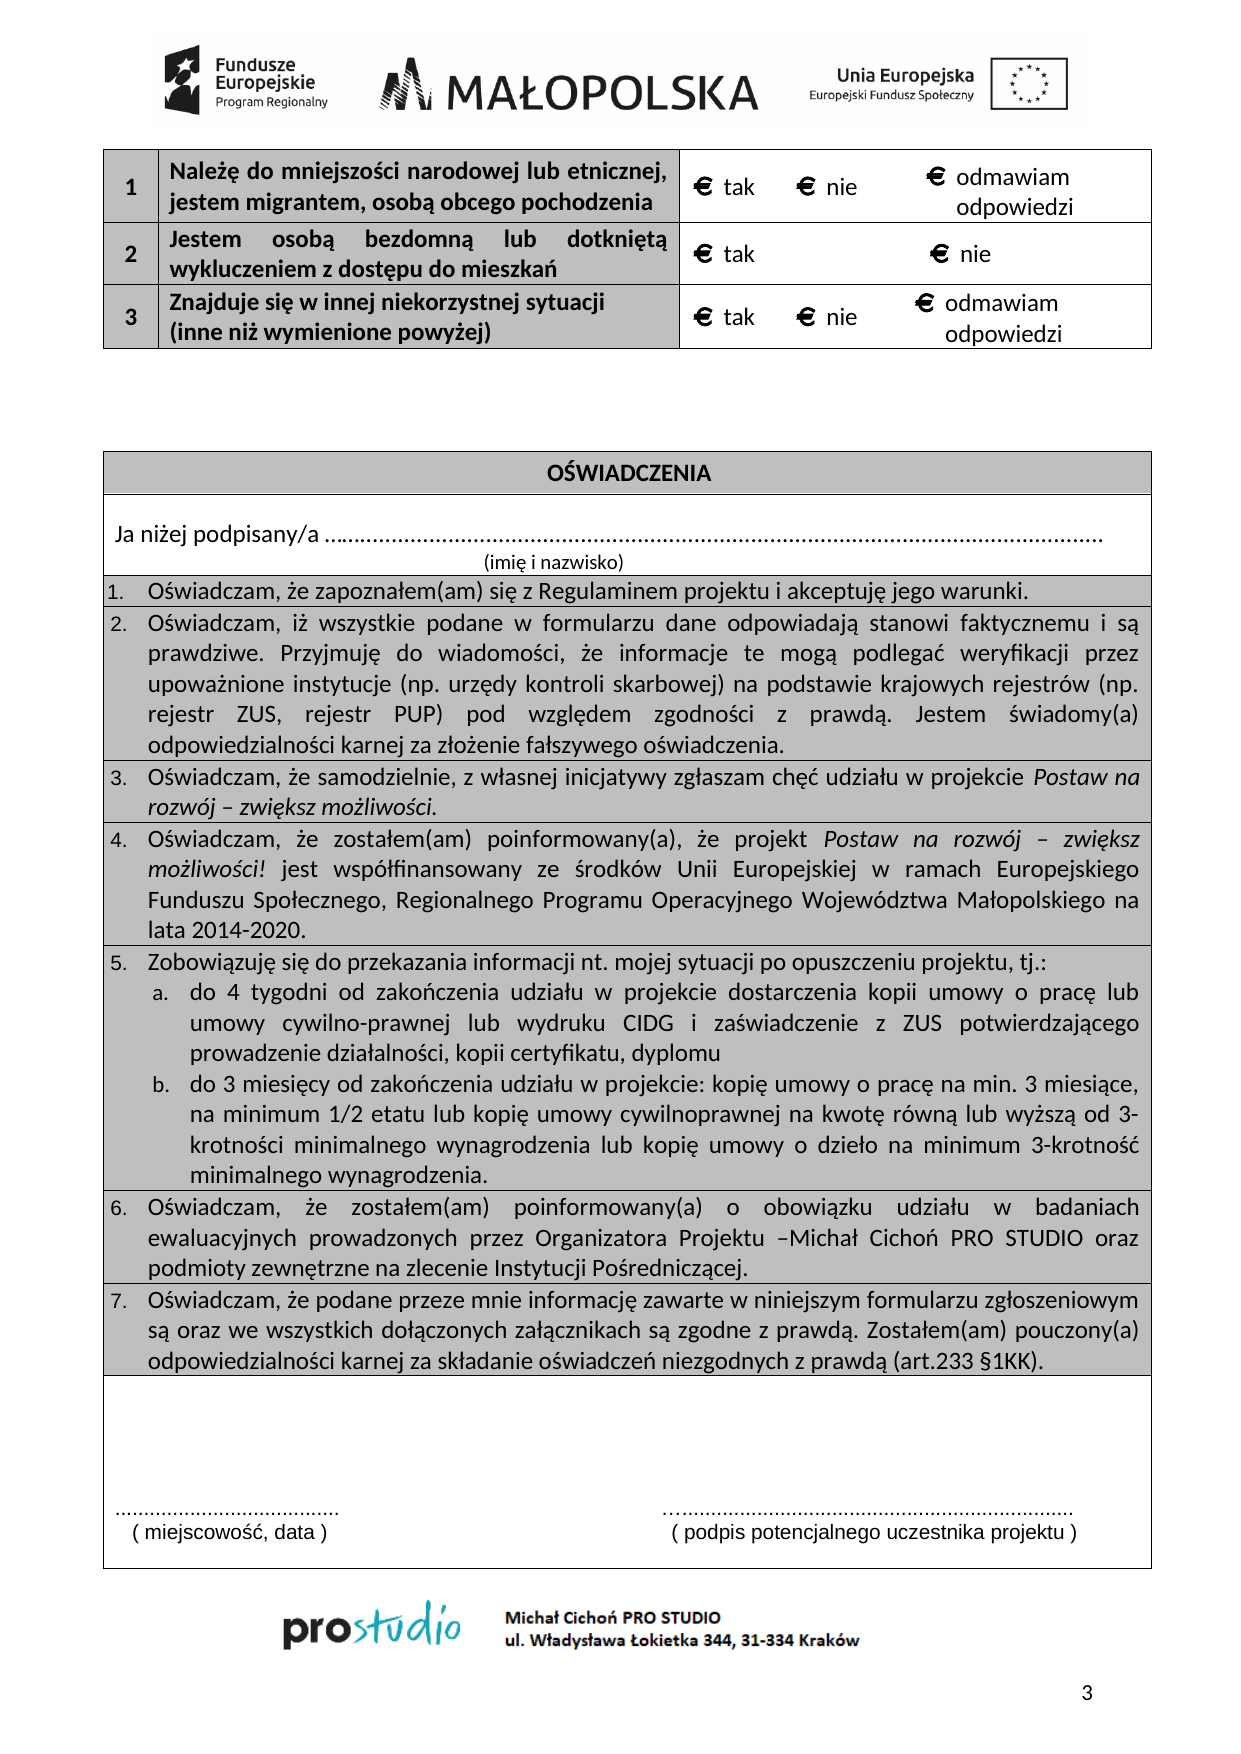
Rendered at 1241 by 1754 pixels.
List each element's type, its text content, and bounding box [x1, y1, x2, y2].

table_header OŚWIADCZENIA [104, 452, 1151, 493]
table_cell ....................................... ….................................................................... ( miejscowość, data ) ( podpis potencjalnego uczestnika projektu ) [104, 1376, 1151, 1568]
table_cell tak [680, 150, 782, 222]
table_cell odmawiam odpowiedzi [912, 150, 1151, 222]
table_cell Oświadczam, że podane przeze mnie informację zawarte w niniejszym formularzu zgłoszeniowym są oraz we wszystkich dołączonych załącznikach są zgodne z prawdą. Zostałem(am) pouczony(a) odpowiedzialności karnej za składanie oświadczeń niezgodnych z prawdą (art.233 §1KK). [104, 1284, 1151, 1375]
table_cell 2 [104, 223, 158, 284]
table_cell Oświadczam, że zostałem(am) poinformowany(a) o obowiązku udziału w badaniach ewaluacyjnych prowadzonych przez Organizatora Projektu –Michał Cichoń PRO STUDIO oraz podmioty zewnętrzne na zlecenie Instytucji Pośredniczącej. [104, 1191, 1151, 1283]
table_cell Znajduje się w innej niekorzystnej sytuacji (inne niż wymienione powyżej) [159, 285, 679, 348]
table_cell Oświadczam, że samodzielnie, z własnej inicjatywy zgłaszam chęć udziału w projekcie Postaw na rozwój – zwiększ możliwości. [104, 761, 1151, 822]
table_cell nie [782, 150, 912, 222]
table_cell Ja niżej podpisany/a ……...................................................................................................................... (imię i nazwisko) [104, 495, 1151, 574]
table_cell odmawiam odpowiedzi [912, 285, 1151, 348]
picture [147, 28, 1085, 132]
picture [265, 1573, 888, 1678]
table_cell Należę do mniejszości narodowej lub etnicznej, jestem migrantem, osobą obcego pochodzenia [159, 150, 679, 222]
table_cell nie [782, 285, 912, 348]
table_cell nie [879, 223, 1151, 284]
table_cell Zobowiązuję się do przekazania informacji nt. mojej sytuacji po opuszczeniu projektu, tj.: do 4 tygodni od zakończenia udziału w projekcie dostarczenia kopii umowy o pracę lub umowy cywilno-prawnej lub wydruku CIDG i zaświadczenie z ZUS potwierdzającego prowadzenie działalności, kopii certyfikatu, dyplomu do 3 miesięcy od zakończenia udziału w projekcie: kopię umowy o pracę na min. 3 miesiące, na minimum 1/2 etatu lub kopię umowy cywilnoprawnej na kwotę równą lub wyższą od 3-krotności minimalnego wynagrodzenia lub kopię umowy o dzieło na minimum 3-krotność minimalnego wynagrodzenia. [104, 946, 1151, 1190]
table_cell tak [680, 285, 782, 348]
table_cell Oświadczam, iż wszystkie podane w formularzu dane odpowiadają stanowi faktycznemu i są prawdziwe. Przyjmuję do wiadomości, że informacje te mogą podlegać weryfikacji przez upoważnione instytucje (np. urzędy kontroli skarbowej) na podstawie krajowych rejestrów (np. rejestr ZUS, rejestr PUP) pod względem zgodności z prawdą. Jestem świadomy(a) odpowiedzialności karnej za złożenie fałszywego oświadczenia. [104, 607, 1151, 760]
table_cell Oświadczam, że zostałem(am) poinformowany(a), że projekt Postaw na rozwój – zwiększ możliwości! jest współfinansowany ze środków Unii Europejskiej w ramach Europejskiego Funduszu Społecznego, Regionalnego Programu Operacyjnego Województwa Małopolskiego na lata 2014-2020. [104, 823, 1151, 945]
table_cell 3 [104, 285, 158, 348]
table_cell Jestem osobą bezdomną lub dotkniętą wykluczeniem z dostępu do mieszkań [159, 223, 679, 284]
table_cell Oświadczam, że zapoznałem(am) się z Regulaminem projektu i akceptuję jego warunki. [104, 576, 1151, 606]
table_cell tak [680, 223, 879, 284]
table_cell 1 [104, 150, 158, 222]
